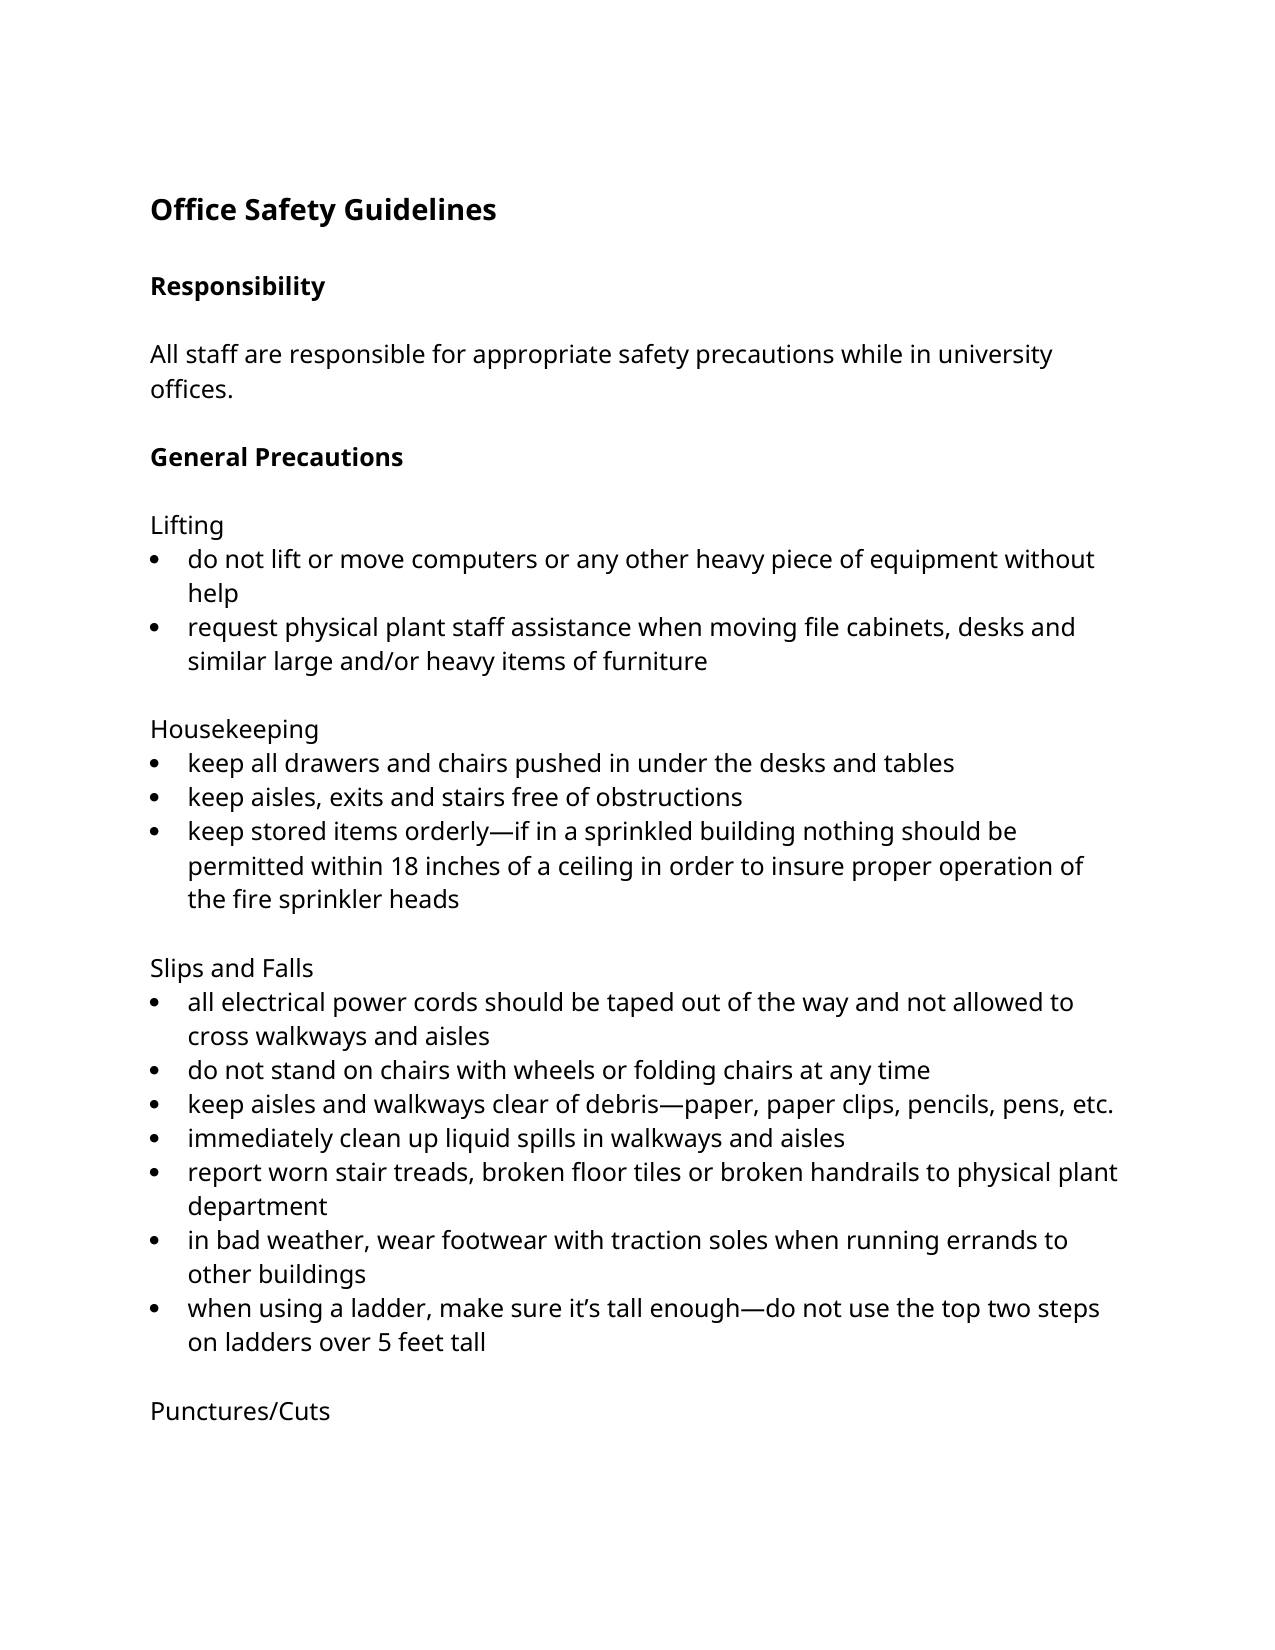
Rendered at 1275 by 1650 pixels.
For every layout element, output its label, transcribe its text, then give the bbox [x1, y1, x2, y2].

list keep all drawers and chairs pushed in under the desks and tables [150, 746, 1125, 780]
list keep aisles, exits and stairs free of obstructions [150, 780, 1125, 814]
list in bad weather, wear footwear with traction soles when running errands to other buildings [150, 1223, 1125, 1291]
text Lifting [150, 507, 1125, 542]
list do not stand on chairs with wheels or folding chairs at any time [150, 1052, 1125, 1087]
list report worn stair treads, broken floor tiles or broken handrails to physical plant department [150, 1155, 1125, 1223]
text Slips and Falls [150, 950, 1125, 984]
text All staff are responsible for appropriate safety precautions while in university offices. [150, 337, 1125, 405]
list immediately clean up liquid spills in walkways and aisles [150, 1121, 1125, 1155]
text Housekeeping [150, 712, 1125, 746]
text Responsibility [150, 269, 1125, 303]
list do not lift or move computers or any other heavy piece of equipment without help [150, 542, 1125, 610]
list keep aisles and walkways clear of debris—paper, paper clips, pencils, pens, etc. [150, 1087, 1125, 1121]
list when using a ladder, make sure it’s tall enough—do not use the top two steps on ladders over 5 feet tall [150, 1291, 1125, 1359]
text Punctures/Cuts [150, 1393, 1125, 1427]
list request physical plant staff assistance when moving file cabinets, desks and similar large and/or heavy items of furniture [150, 610, 1125, 678]
list keep stored items orderly—if in a sprinkled building nothing should be permitted within 18 inches of a ceiling in order to insure proper operation of the fire sprinkler heads [150, 814, 1125, 916]
text General Precautions [150, 439, 1125, 473]
text Office Safety Guidelines [150, 190, 1125, 229]
list all electrical power cords should be taped out of the way and not allowed to cross walkways and aisles [150, 984, 1125, 1052]
